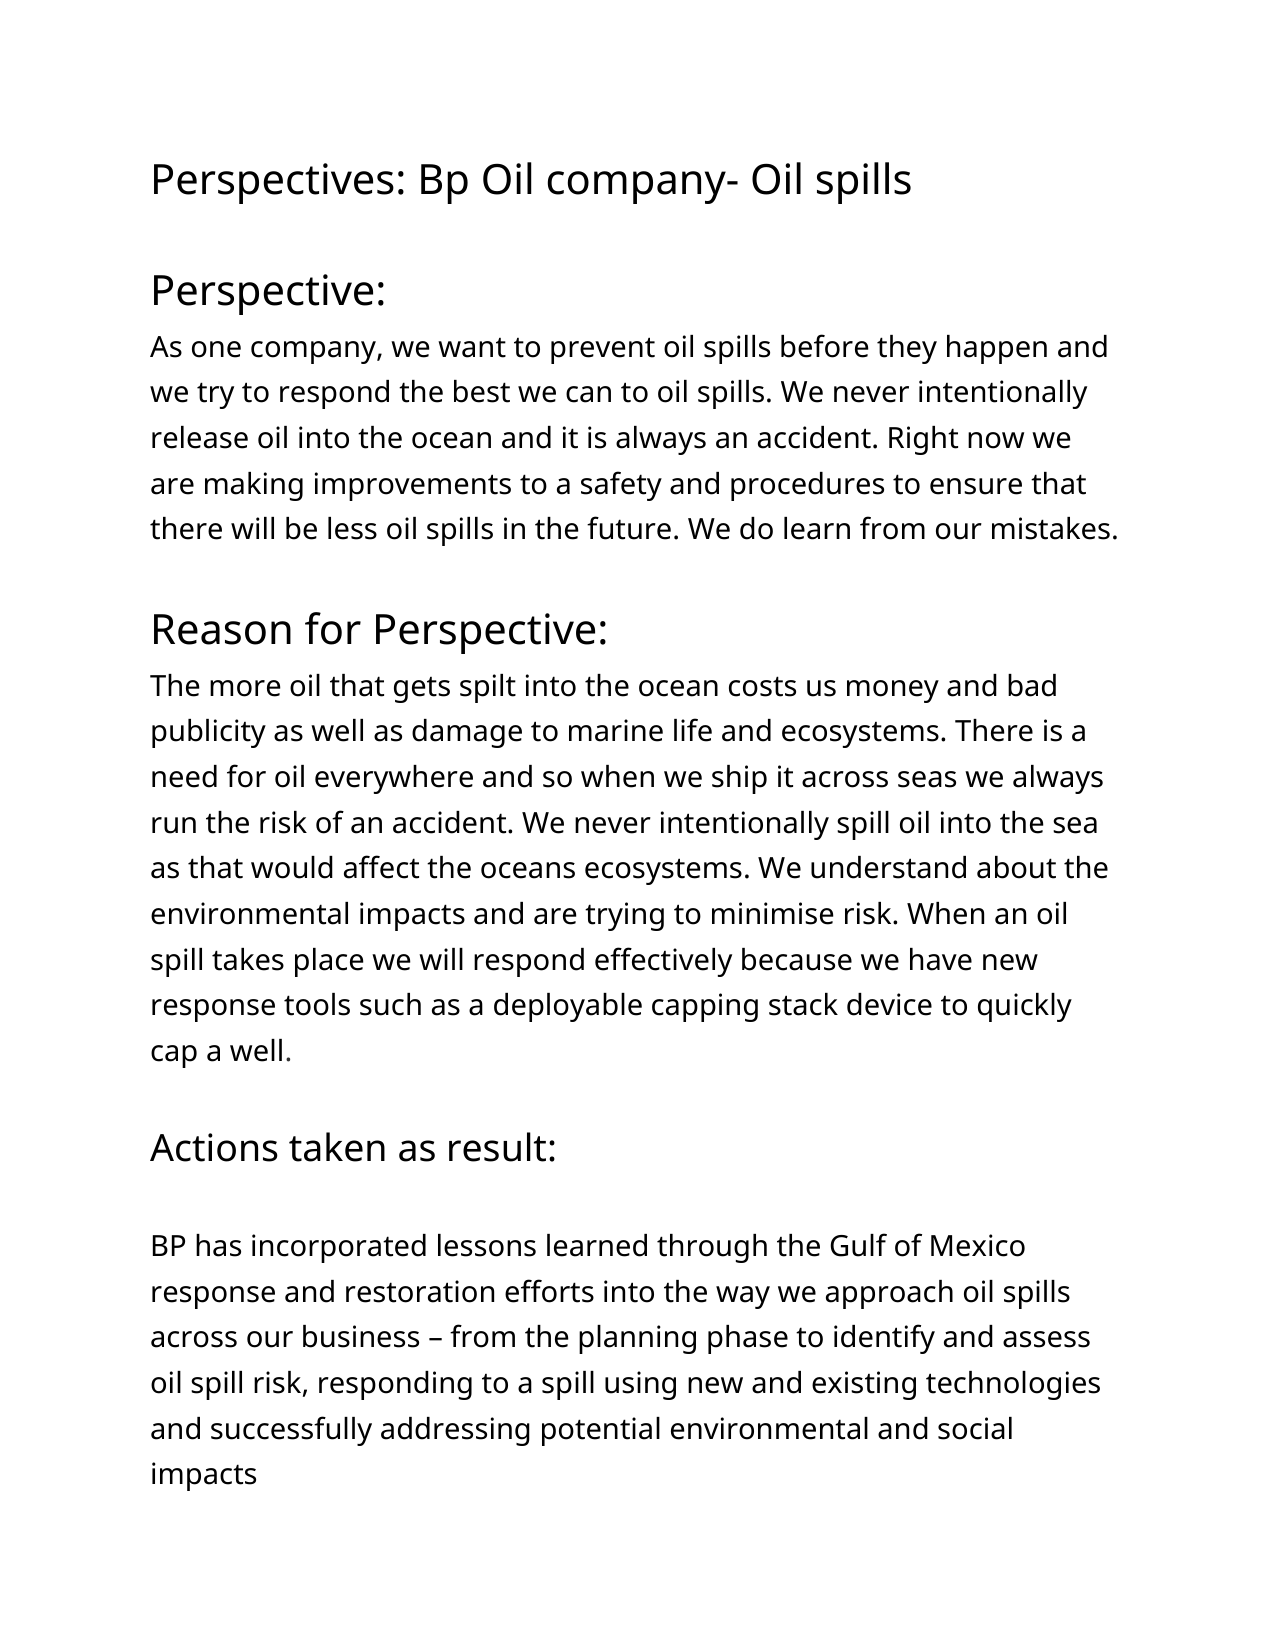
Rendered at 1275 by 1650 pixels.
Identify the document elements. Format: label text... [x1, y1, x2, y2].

text Perspectives: Bp Oil company- Oil spills [150, 150, 1125, 207]
text Actions taken as result: [150, 1121, 1125, 1172]
text Reason for Perspective: [150, 600, 1125, 657]
text The more oil that gets spilt into the ocean costs us money and bad publicity as well as damage to marine life and ecosystems. There is a need for oil everywhere and so when we ship it across seas we always run the risk of an accident. We never intentionally spill oil into the sea as that would affect the oceans ecosystems. We understand about the environmental impacts and are trying to minimise risk. When an oil spill takes place we will respond effectively because we have new response tools such as a deployable capping stack device to quickly cap a well. [150, 665, 1125, 1070]
text BP has incorporated lessons learned through the Gulf of Mexico response and restoration efforts into the way we approach oil spills across our business – from the planning phase to identify and assess oil spill risk, responding to a spill using new and existing technologies and successfully addressing potential environmental and social impacts [150, 1226, 1125, 1493]
text Perspective: [150, 261, 1125, 318]
text As one company, we want to prevent oil spills before they happen and we try to respond the best we can to oil spills. We never intentionally release oil into the ocean and it is always an accident. Right now we are making improvements to a safety and procedures to ensure that there will be less oil spills in the future. We do learn from our mistakes. [150, 326, 1125, 548]
